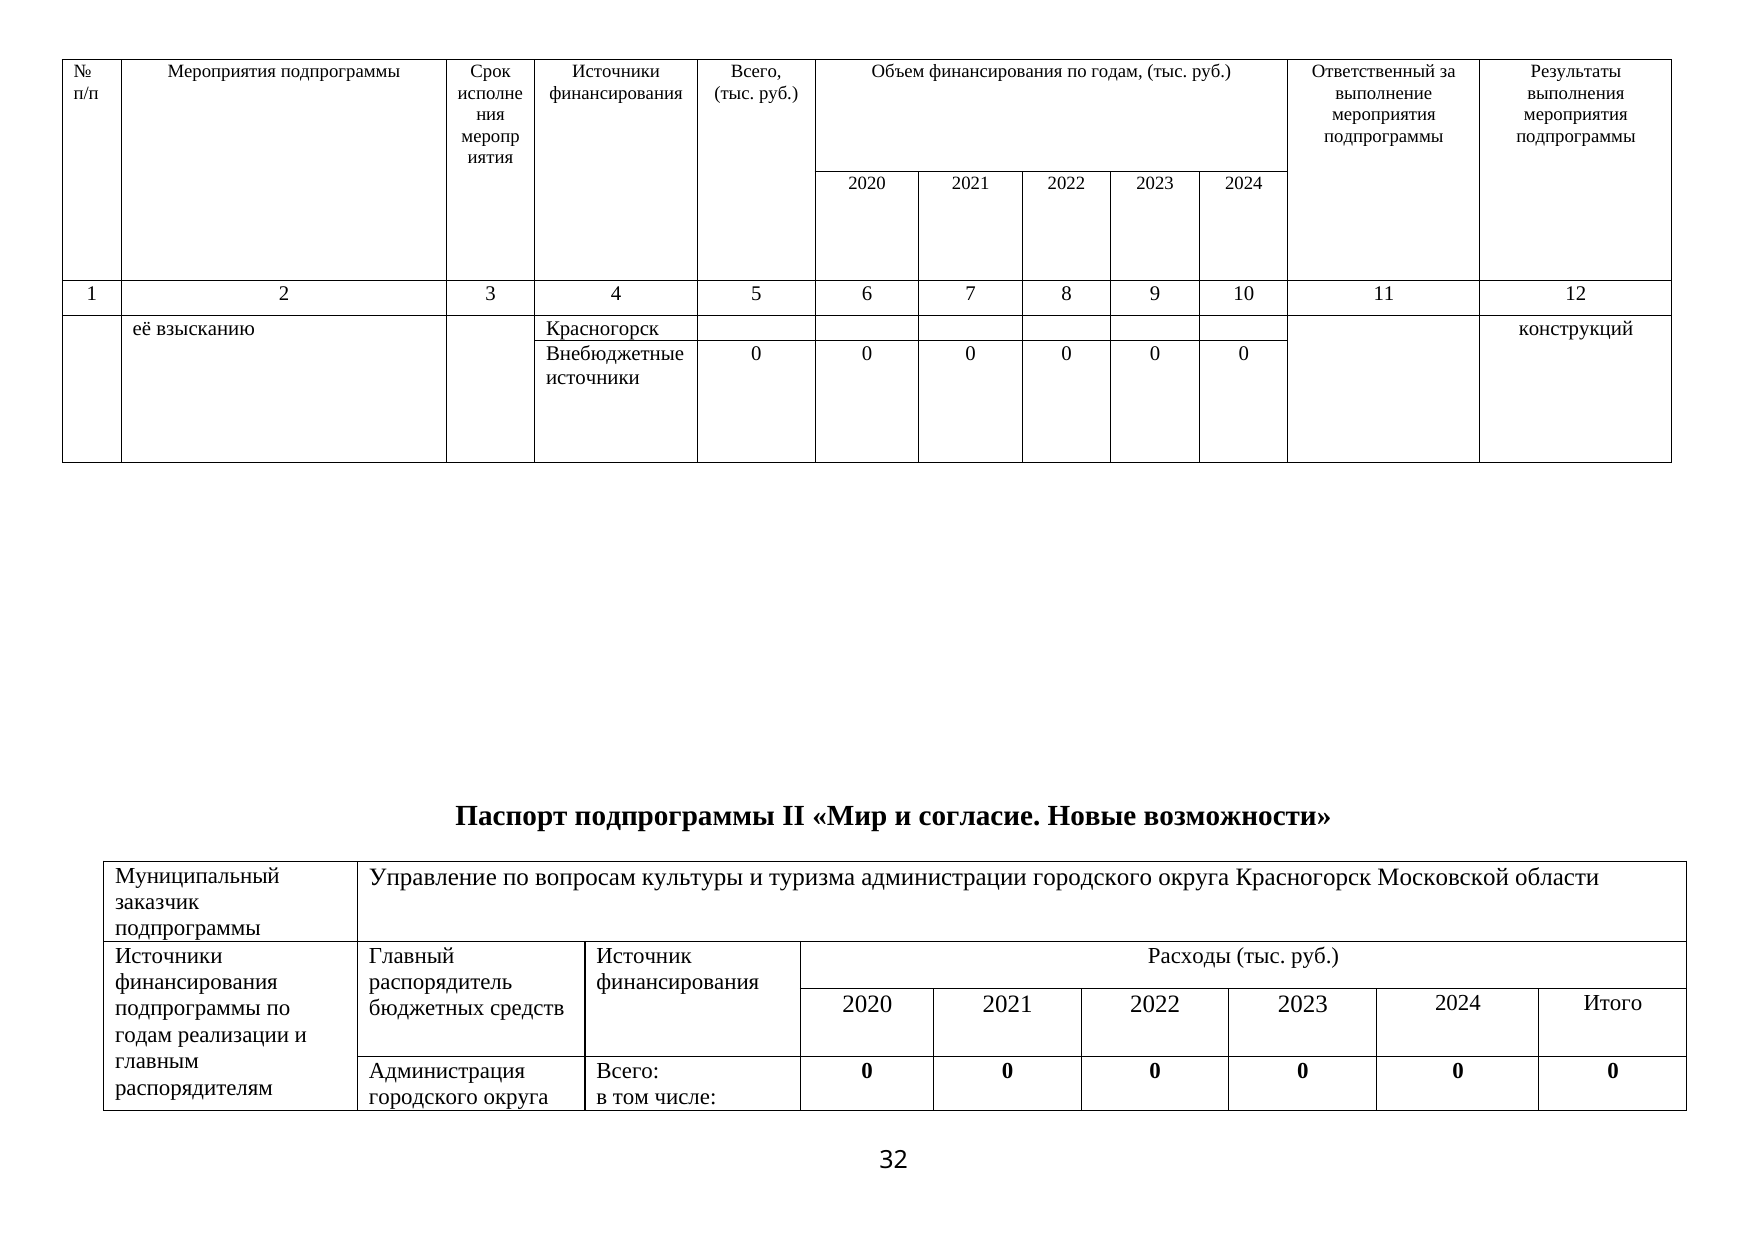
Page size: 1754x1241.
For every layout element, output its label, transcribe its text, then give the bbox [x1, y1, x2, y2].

table_cell Источники финансирования подпрограммы по годам реализации и главным распорядителям бюджетных средств, в том числе по годам: [104, 942, 357, 1109]
table_header Управление по вопросам культуры и туризма администрации городского округа Красногорск Московской области [358, 862, 1686, 941]
table_cell 7 [919, 281, 1022, 315]
table_cell 2023 [1229, 989, 1376, 1056]
table_cell 0 [1539, 1057, 1686, 1109]
table_cell 0 [698, 316, 815, 340]
table_cell 0 [1377, 1057, 1538, 1109]
table_header Источники финансирования [535, 60, 697, 280]
table_cell 6 [816, 281, 918, 315]
table_header Результаты выполнения мероприятия подпрограммы [1480, 60, 1671, 280]
table_cell 0 [801, 1057, 933, 1109]
table_cell 0 [1200, 316, 1287, 340]
table_cell 0 [1082, 1057, 1228, 1109]
table_cell 0 [816, 316, 918, 340]
table_header Всего, (тыс. руб.) [698, 60, 815, 280]
table_cell 2023 [1111, 172, 1199, 280]
table_cell Всего: в том числе: [586, 1057, 800, 1109]
table_cell 2024 [1377, 989, 1538, 1056]
table_cell 8 [1023, 281, 1110, 315]
table_cell Источник финансирования [586, 942, 800, 1056]
table_cell 2021 [934, 989, 1081, 1056]
table_cell 0 [1229, 1057, 1376, 1109]
table_header Ответственный за выполнение мероприятия подпрограммы [1288, 60, 1479, 280]
table_cell Расходы (тыс. руб.) [801, 942, 1686, 988]
table_header Объем финансирования по годам, (тыс. руб.) [816, 60, 1287, 171]
table_cell 3 [447, 281, 534, 315]
table_cell 10 [1200, 281, 1287, 315]
table_cell 0 [1023, 316, 1110, 340]
table_cell 0 [1200, 341, 1287, 462]
table_cell 0 [698, 341, 815, 462]
table_cell 0 [816, 341, 918, 462]
table_cell 0 [1111, 341, 1199, 462]
table_header Срок исполнения мероприятия [447, 60, 534, 280]
table_cell 2022 [1082, 989, 1228, 1056]
table_cell 2024 [1200, 172, 1287, 280]
table_cell Внебюджетные источники [535, 341, 697, 462]
table_cell Средства бюджета городского округа Красногорск [535, 316, 697, 340]
table_cell 2022 [1023, 172, 1110, 280]
table_cell 0 [1111, 316, 1199, 340]
table_cell 0 [919, 316, 1022, 340]
table_header Мероприятия подпрограммы [122, 60, 446, 280]
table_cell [358, 1057, 584, 1109]
table_cell 2 [122, 281, 446, 315]
table_cell 2020 [816, 172, 918, 280]
table_header № п/п [63, 60, 121, 280]
table_cell 0 [1023, 341, 1110, 462]
table_cell 2020 [801, 989, 933, 1056]
table_cell Главный распорядитель бюджетных средств [358, 942, 584, 1056]
table_cell 12 [1480, 281, 1671, 315]
table_header Муниципальный заказчик подпрограммы [104, 862, 357, 941]
table_cell 9 [1111, 281, 1199, 315]
table_cell 4 [535, 281, 697, 315]
table_cell Итого [1539, 989, 1686, 1056]
text Паспорт подпрограммы II «Мир и согласие. Новые возможности» [103, 798, 1683, 832]
table_cell 11 [1288, 281, 1479, 315]
table_cell 0 [919, 341, 1022, 462]
table_cell 5 [698, 281, 815, 315]
table_cell 1 [63, 281, 121, 315]
table_cell 2021 [919, 172, 1022, 280]
table_cell 0 [934, 1057, 1081, 1109]
